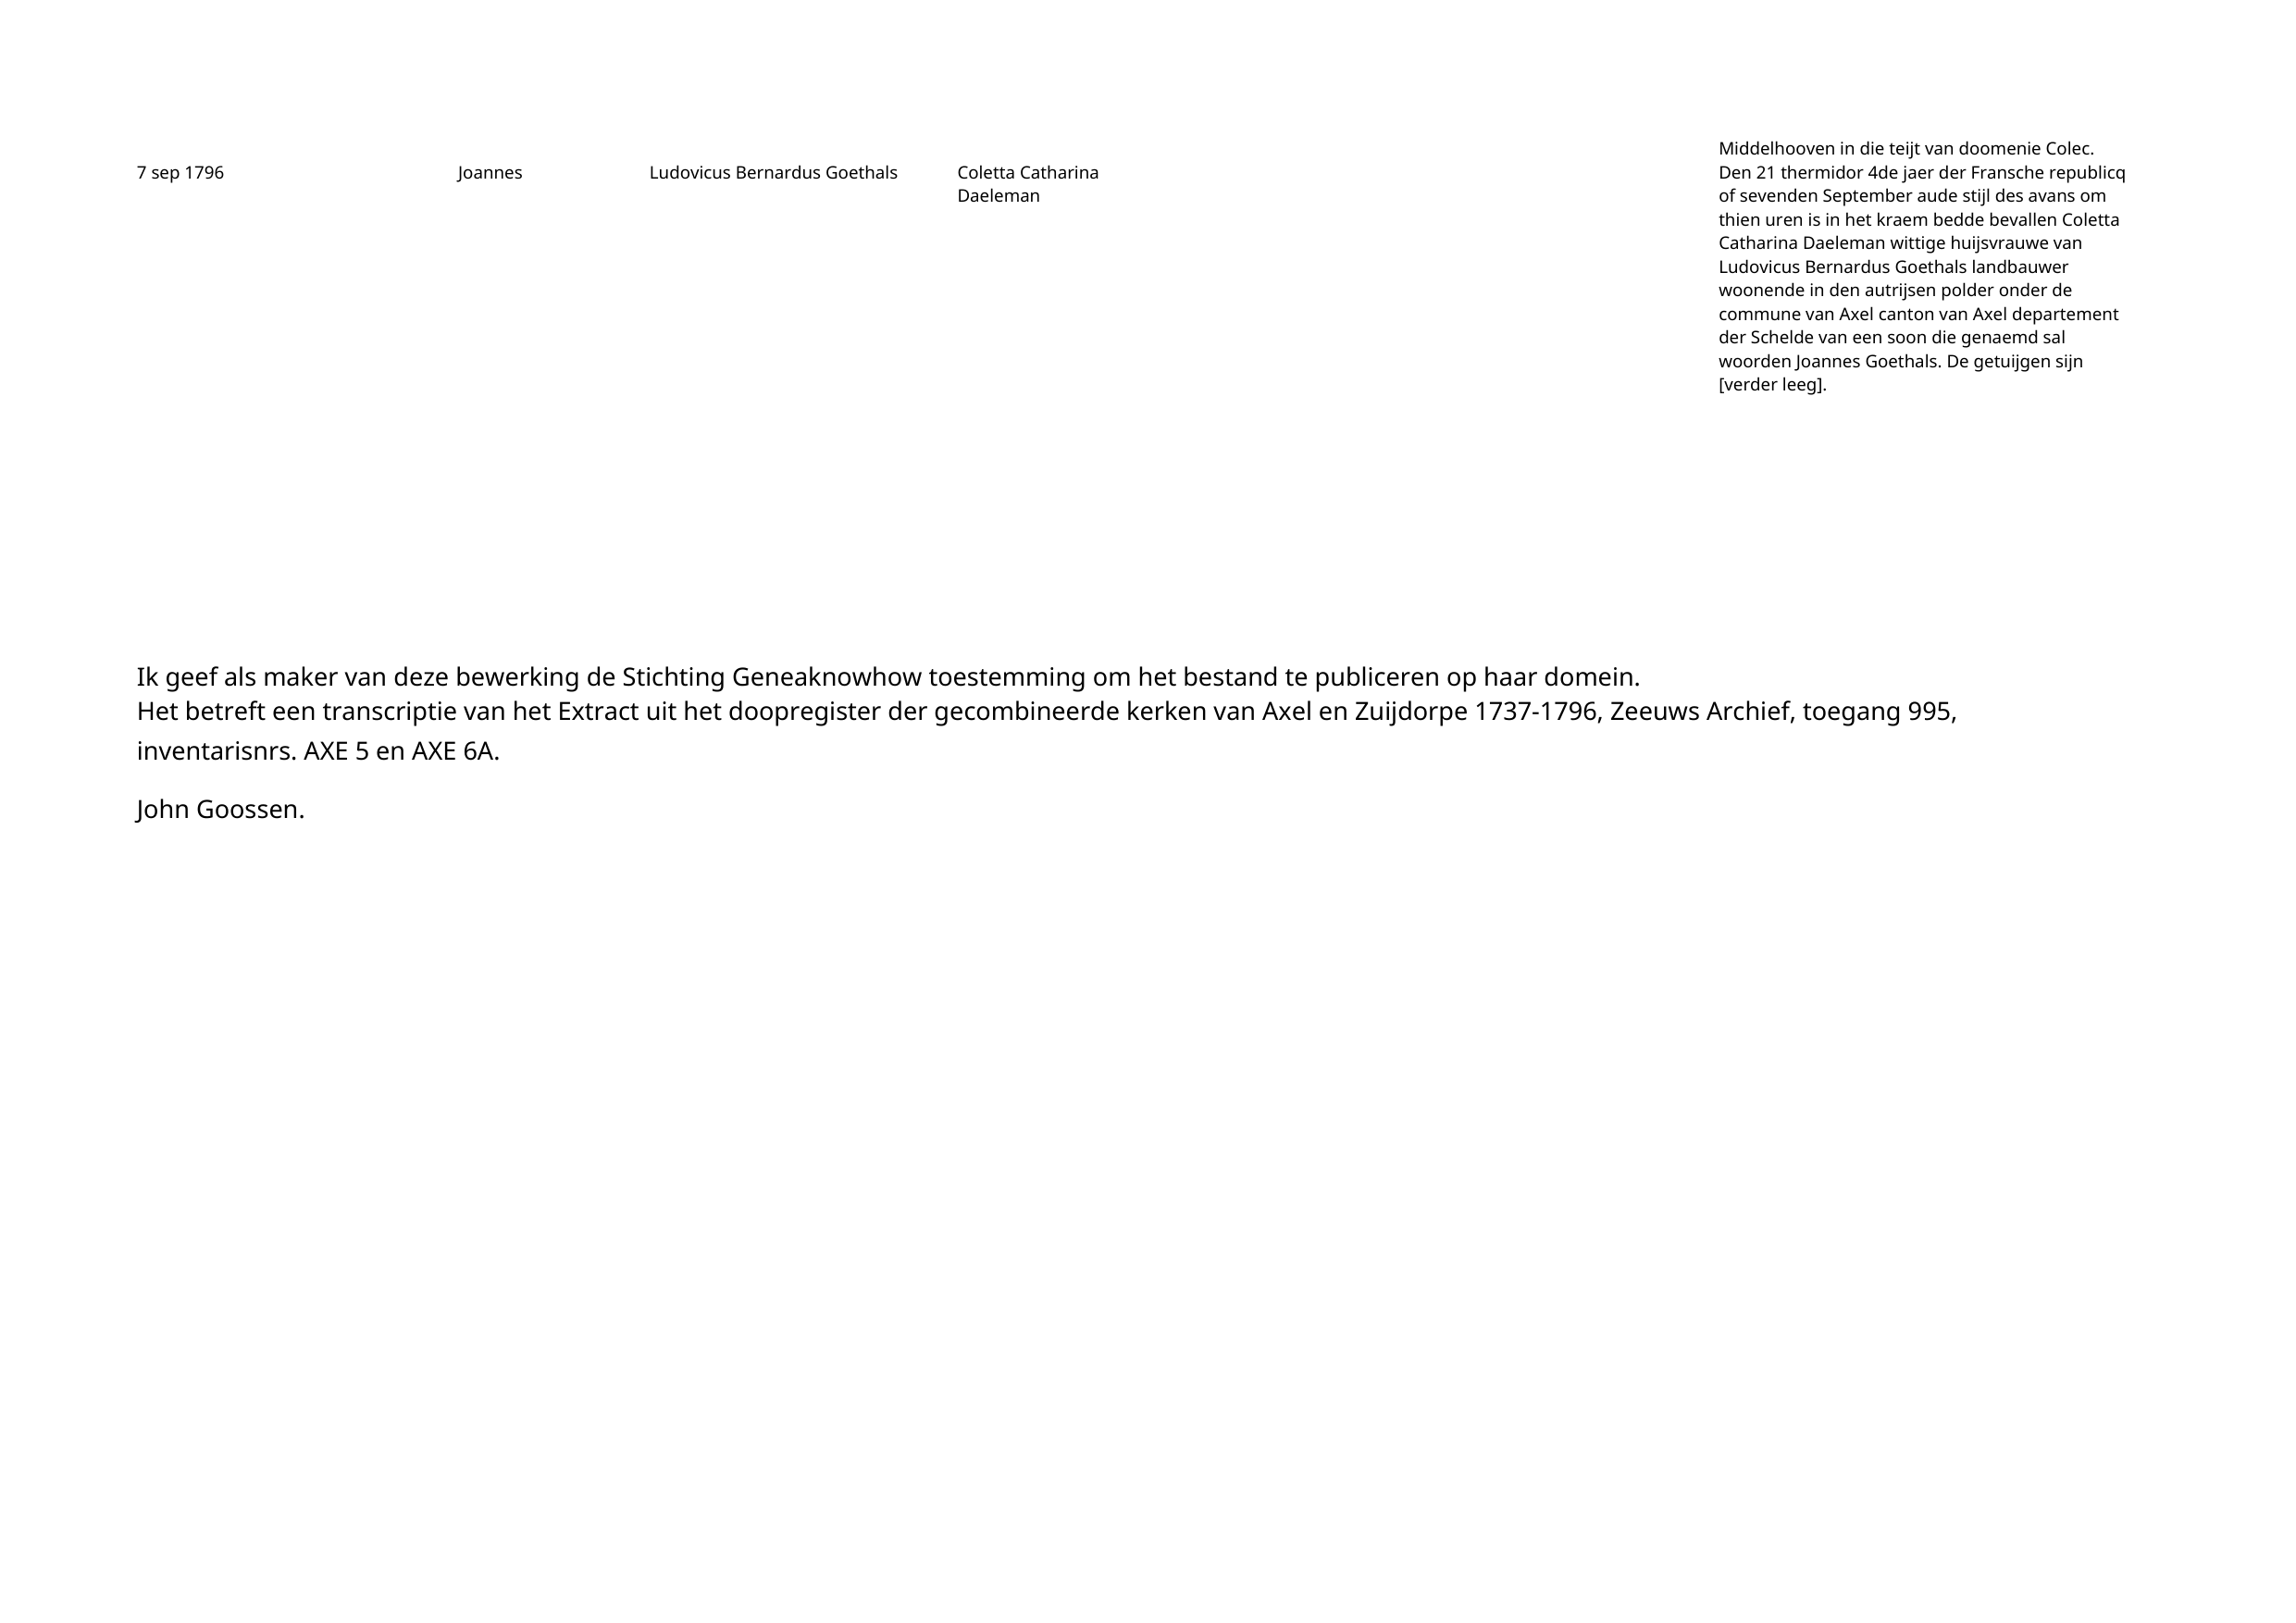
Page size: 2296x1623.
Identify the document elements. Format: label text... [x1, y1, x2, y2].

text Ik geef als maker van deze bewerking de Stichting Geneaknowhow toestemming om het bestand te publiceren op haar domein. [137, 660, 2159, 694]
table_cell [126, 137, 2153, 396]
text Het betreft een transcriptie van het Extract uit het doopregister der gecombineerde kerken van Axel en Zuijdorpe 1737-1796, Zeeuws Archief, toegang 995, inventarisnrs. AXE 5 en AXE 6A. [137, 694, 2159, 767]
text John Goossen. [137, 791, 2159, 825]
